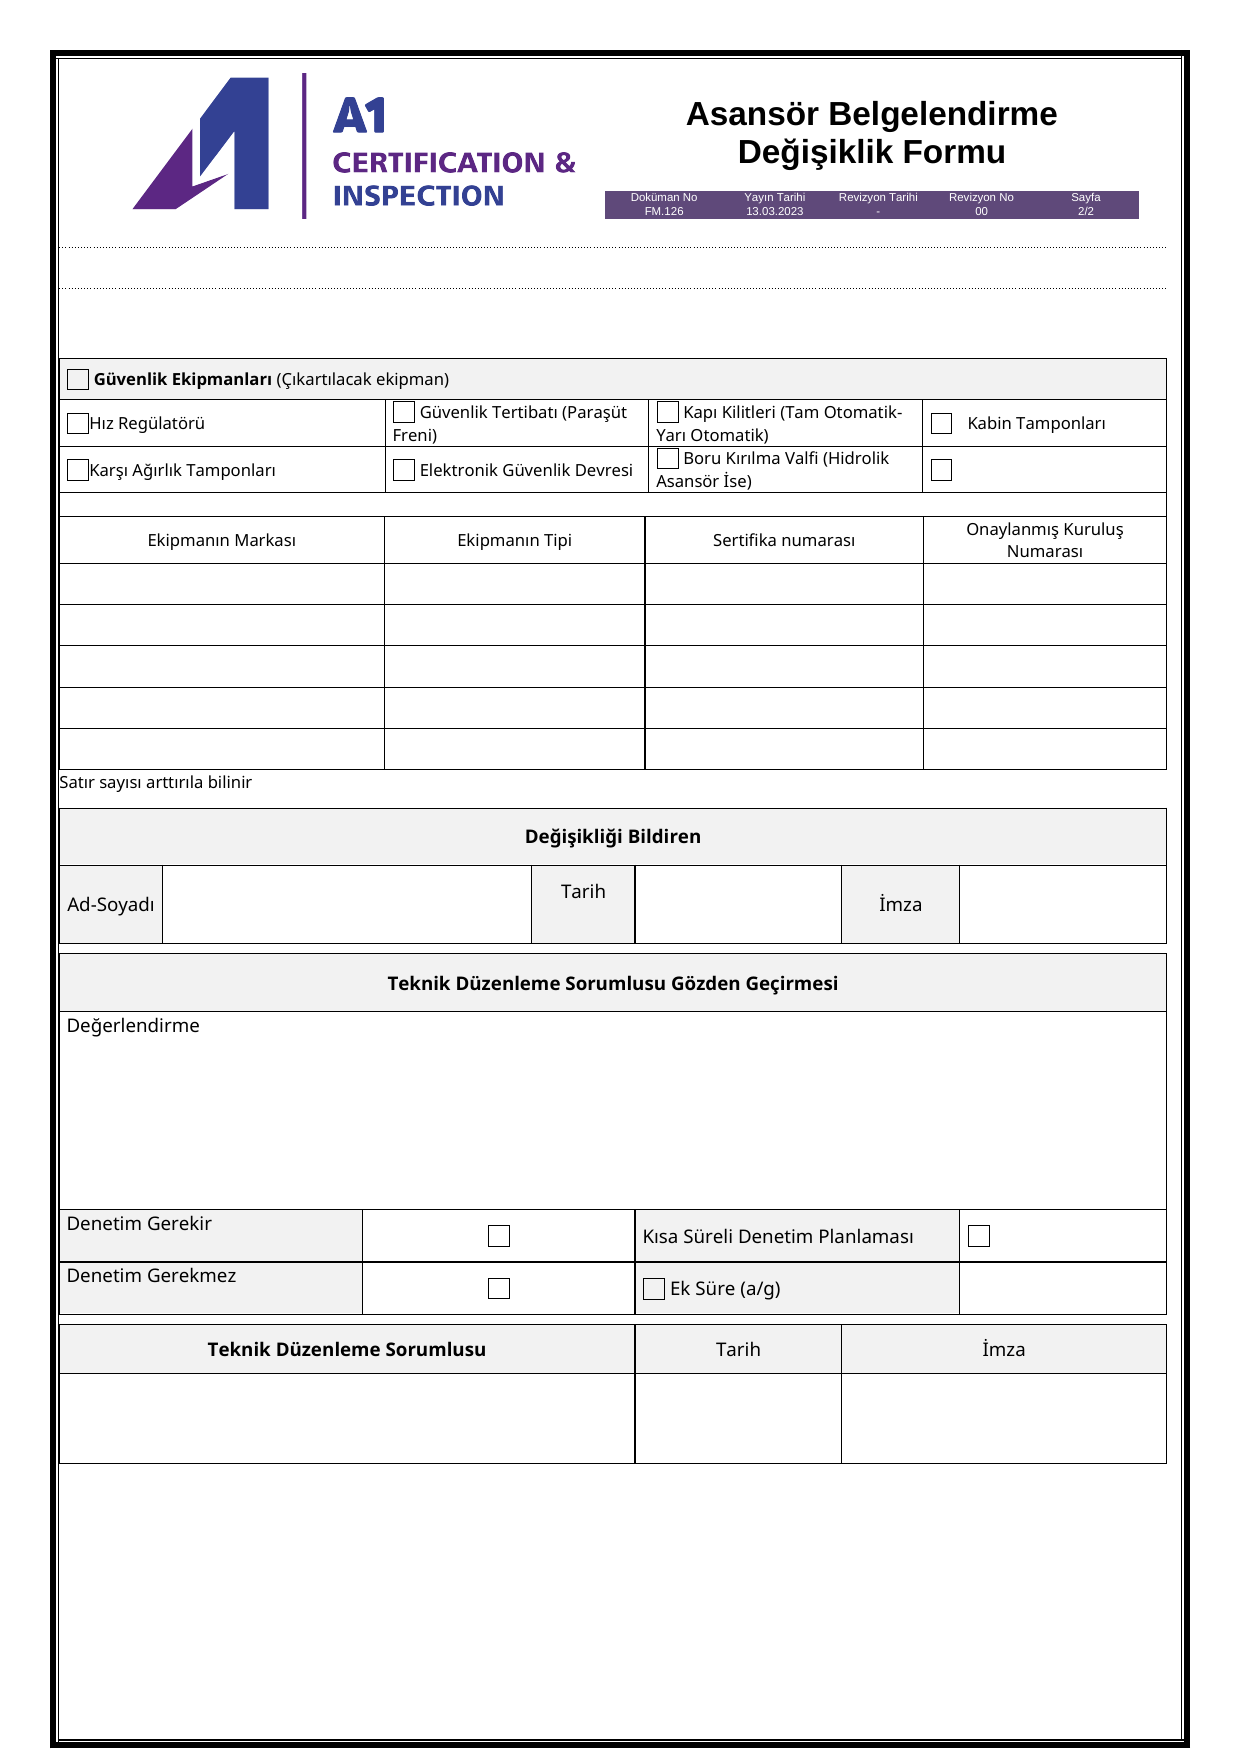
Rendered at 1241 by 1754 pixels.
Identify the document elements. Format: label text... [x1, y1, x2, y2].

table_cell [60, 493, 1166, 516]
table_cell [960, 866, 1166, 943]
table_cell [60, 729, 384, 769]
table_cell Ekipmanın Tipi [385, 517, 644, 562]
table_cell Ek Süre (a/g) [636, 1263, 959, 1313]
picture [132, 73, 576, 219]
table_cell Boru Kırılma Valfi (Hidrolik Asansör İse) [649, 447, 922, 492]
table_cell [385, 729, 644, 769]
table_cell [385, 646, 644, 687]
table_cell Değerlendirme [60, 1012, 1166, 1209]
table_cell [59, 247, 1167, 288]
table_cell Kısa Süreli Denetim Planlaması [636, 1210, 959, 1261]
table_cell [385, 688, 644, 728]
table_cell [60, 688, 384, 728]
table_cell [960, 1263, 1166, 1313]
table_cell Güvenlik Tertibatı (Paraşüt Freni) [386, 400, 648, 446]
table_cell Kabin Tamponları [923, 400, 1166, 446]
table_cell Hız Regülatörü [60, 400, 385, 446]
table_cell Ad-Soyadı [60, 866, 162, 943]
table_cell [646, 646, 923, 687]
table_cell [924, 688, 1166, 728]
table_cell [60, 646, 384, 687]
table_header İmza [842, 1325, 1166, 1373]
table_header Teknik Düzenleme Sorumlusu [60, 1325, 634, 1373]
table_cell [646, 688, 923, 728]
table_header Tarih [636, 1325, 841, 1373]
table_cell Elektronik Güvenlik Devresi [386, 447, 648, 492]
text Satır sayısı arttırıla bilinir [59, 770, 1162, 793]
table_header Teknik Düzenleme Sorumlusu Gözden Geçirmesi [60, 954, 1166, 1011]
table_cell [363, 1210, 634, 1261]
table_cell [924, 564, 1166, 604]
table_cell [636, 1374, 841, 1463]
table_header Değişikliği Bildiren [60, 809, 1166, 864]
table_cell [385, 605, 644, 645]
table_header Güvenlik Ekipmanları (Çıkartılacak ekipman) [60, 359, 1166, 399]
table_cell [924, 646, 1166, 687]
table_cell [385, 564, 644, 604]
table_cell Onaylanmış Kuruluş Numarası [924, 517, 1166, 562]
table_cell İmza [842, 866, 959, 943]
table_cell [636, 866, 841, 943]
table_cell Kapı Kilitleri (Tam Otomatik-Yarı Otomatik) [649, 400, 922, 446]
table_cell [363, 1263, 634, 1313]
table_cell [923, 447, 1166, 492]
table_cell [924, 729, 1166, 769]
table_cell [924, 605, 1166, 645]
table_cell [960, 1210, 1166, 1261]
table_cell [60, 564, 384, 604]
table_cell [646, 605, 923, 645]
table_cell Karşı Ağırlık Tamponları [60, 447, 385, 492]
table_cell Denetim Gerekir [60, 1210, 362, 1261]
table_cell Tarih [532, 866, 634, 943]
table_cell [646, 564, 923, 604]
table_cell [842, 1374, 1166, 1463]
table_cell [163, 866, 531, 943]
table_cell Sertifika numarası [646, 517, 923, 562]
table_cell [646, 729, 923, 769]
table_cell Denetim Gerekmez [60, 1263, 362, 1313]
table_cell [60, 605, 384, 645]
table_cell [60, 1374, 634, 1463]
table_cell Ekipmanın Markası [60, 517, 384, 562]
